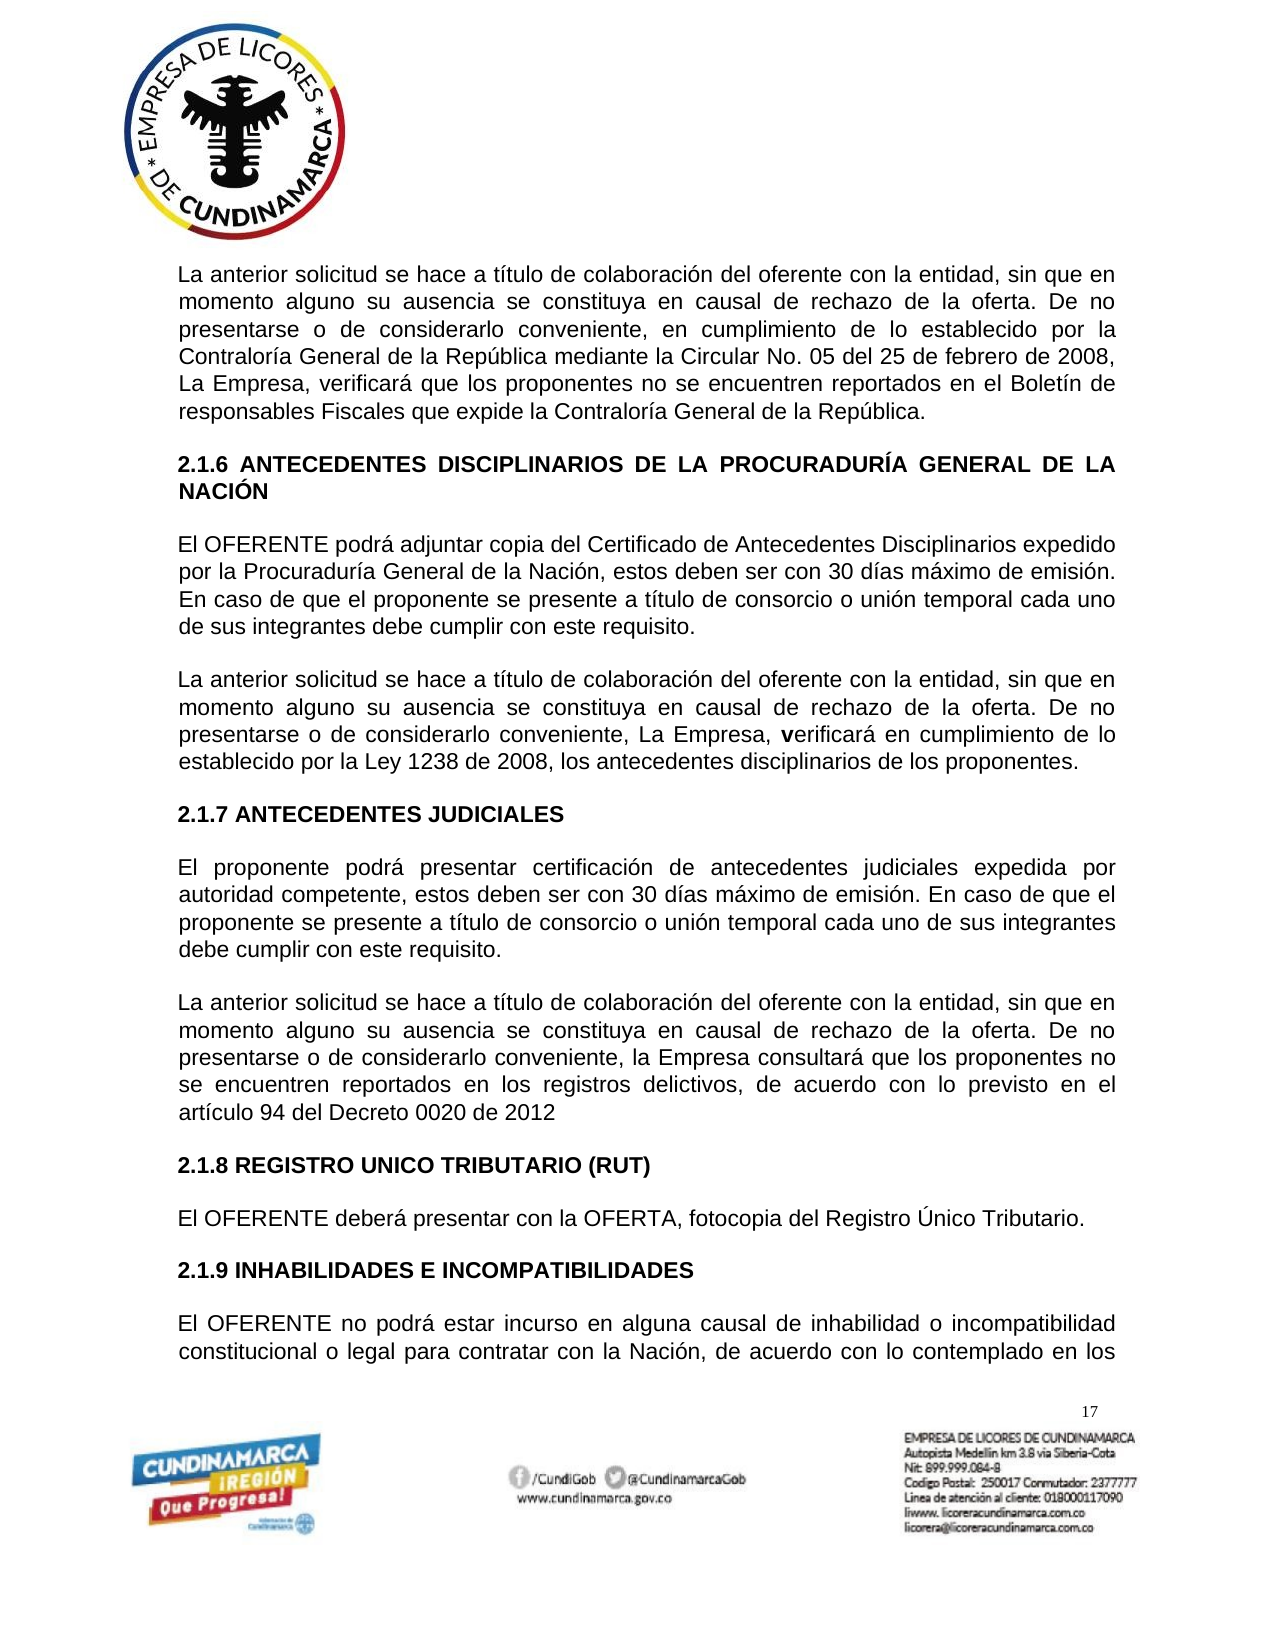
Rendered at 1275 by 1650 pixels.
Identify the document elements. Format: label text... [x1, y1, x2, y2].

text El OFERENTE podrá adjuntar copia del Certificado de Antecedentes Disciplinarios expedido por la Procuraduría General de la Nación, estos deben ser con 30 días máximo de emisión. En caso de que el proponente se presente a título de consorcio o unión temporal cada uno de sus integrantes debe cumplir con este requisito. [177, 531, 1117, 639]
text El OFERENTE deberá presentar con la OFERTA, fotocopia del Registro Único Tributario. [177, 1204, 1117, 1231]
text La anterior solicitud se hace a título de colaboración del oferente con la entidad, sin que en momento alguno su ausencia se constituya en causal de rechazo de la oferta. De no presentarse o de considerarlo conveniente, en cumplimiento de lo establecido por la Contraloría General de la República mediante la Circular No. 05 del 25 de febrero de 2008, La Empresa, verificará que los proponentes no se encuentren reportados en el Boletín de responsables Fiscales que expide la Contraloría General de la República. [177, 261, 1117, 424]
text 2.1.6 ANTECEDENTES DISCIPLINARIOS DE LA PROCURADURÍA GENERAL DE LA NACIÓN [177, 451, 1117, 504]
text El proponente podrá presentar certificación de antecedentes judiciales expedida por autoridad competente, estos deben ser con 30 días máximo de emisión. En caso de que el proponente se presente a título de consorcio o unión temporal cada uno de sus integrantes debe cumplir con este requisito. [177, 854, 1117, 963]
text 2.1.8 REGISTRO UNICO TRIBUTARIO (RUT) [177, 1152, 1117, 1178]
subtitle 2.1.7 ANTECEDENTES JUDICIALES [177, 801, 1117, 827]
text La anterior solicitud se hace a título de colaboración del oferente con la entidad, sin que en momento alguno su ausencia se constituya en causal de rechazo de la oferta. De no presentarse o de considerarlo conveniente, la Empresa consultará que los proponentes no se encuentren reportados en los registros delictivos, de acuerdo con lo previsto en el artículo 94 del Decreto 0020 de 2012 [177, 989, 1117, 1125]
picture [50, 1421, 1147, 1545]
subtitle 2.1.9 INHABILIDADES E INCOMPATIBILIDADES [177, 1257, 1117, 1284]
picture [75, 11, 396, 251]
text La anterior solicitud se hace a título de colaboración del oferente con la entidad, sin que en momento alguno su ausencia se constituya en causal de rechazo de la oferta. De no presentarse o de considerarlo conveniente, La Empresa, verificará en cumplimiento de lo establecido por la Ley 1238 de 2008, los antecedentes disciplinarios de los proponentes. [177, 666, 1117, 774]
